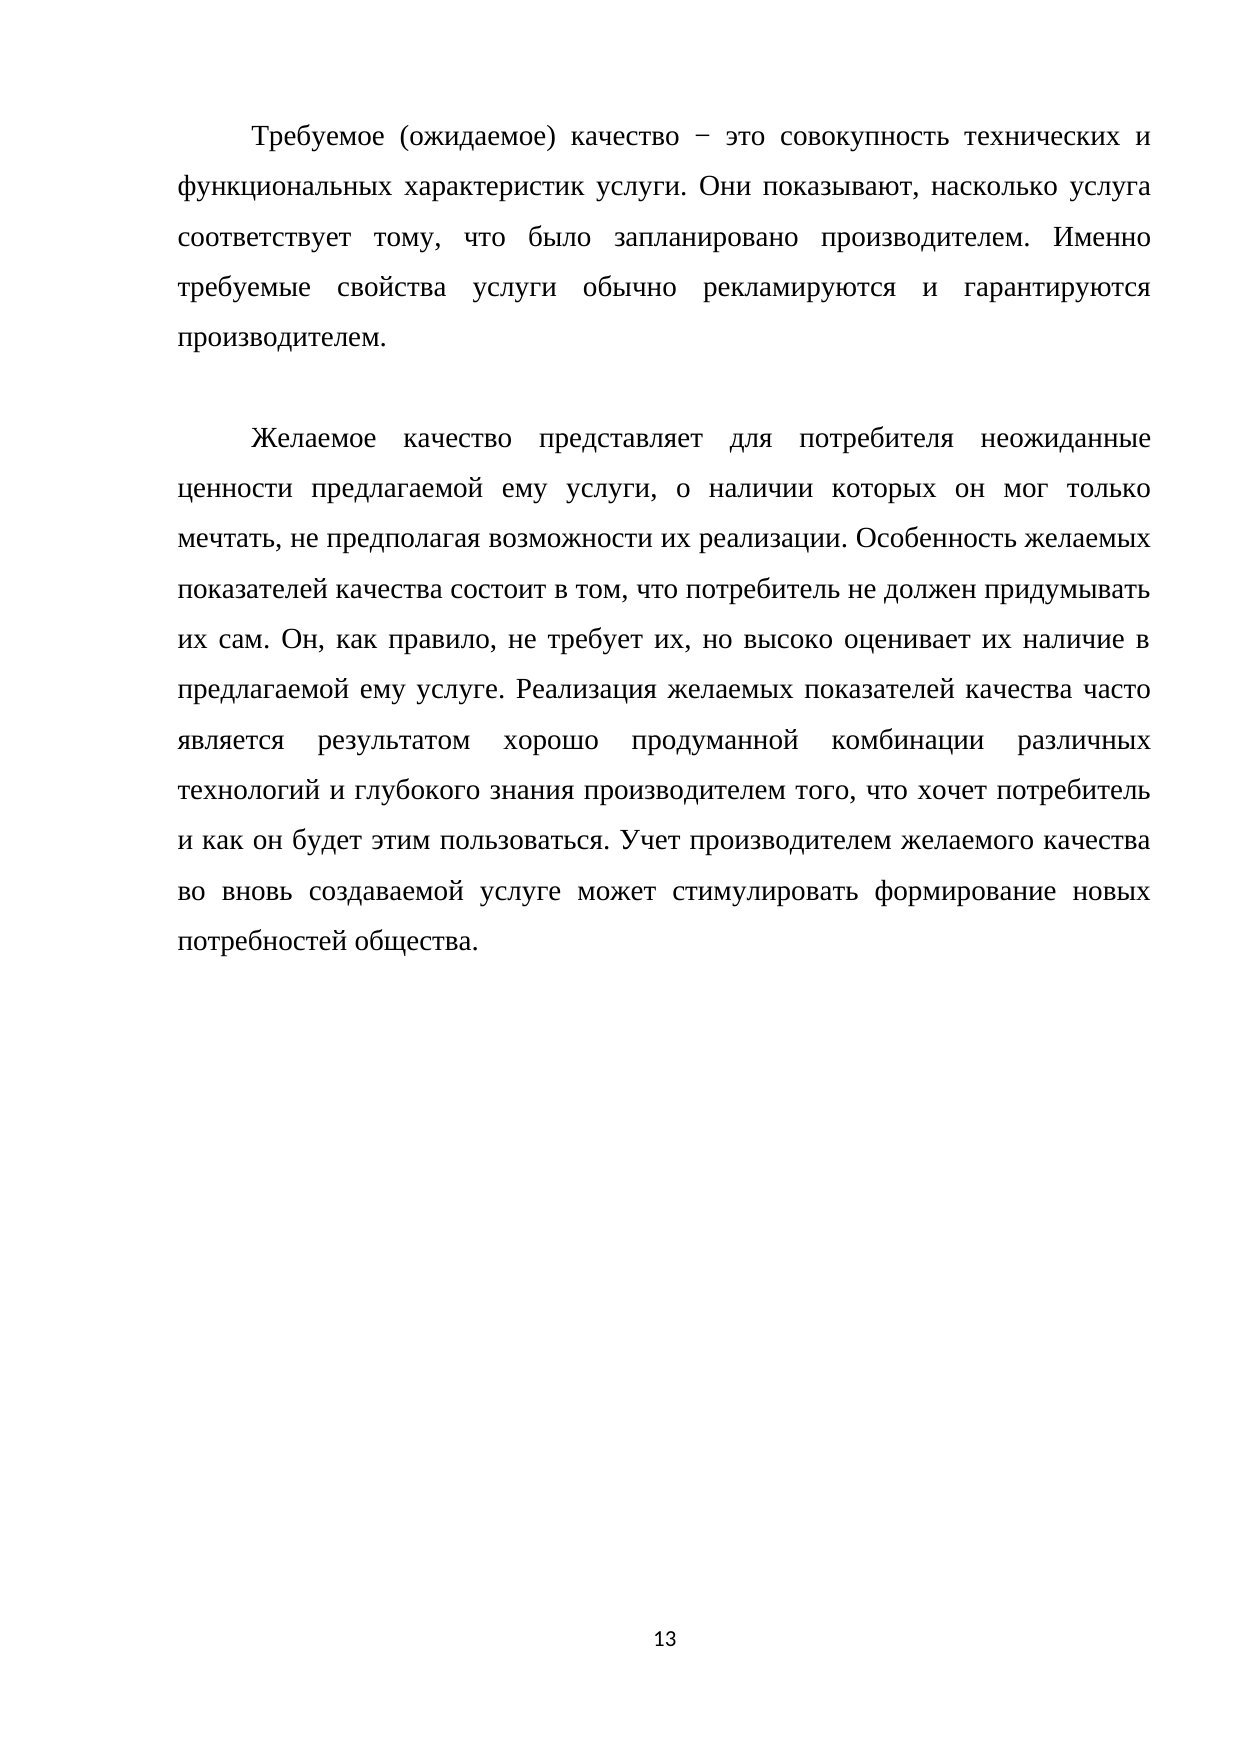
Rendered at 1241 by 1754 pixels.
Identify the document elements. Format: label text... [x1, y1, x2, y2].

text Требуемое (ожидаемое) качество − это совокупность технических и функциональных характеристик услуги. Они показывают, насколько услуга соответствует тому, что было запланировано производителем. Именно требуемые свойства услуги обычно рекламируются и гарантируются производителем. [177, 118, 1152, 353]
text Желаемое качество представляет для потребителя неожиданные ценности предлагаемой ему услуги, о наличии которых он мог только мечтать, не предполагая возможности их реализации. Особенность желаемых показателей качества состоит в том, что потребитель не должен придумывать их сам. Он, как правило, не требует их, но высоко оценивает их наличие в предлагаемой ему услуге. Реализация желаемых показателей качества часто является результатом хорошо продуманной комбинации различных технологий и глубокого знания производителем того, что хочет потребитель и как он будет этим пользоваться. Учет производителем желаемого качества во вновь создаваемой услуге может стимулировать формирование новых потребностей общества. [177, 420, 1152, 957]
